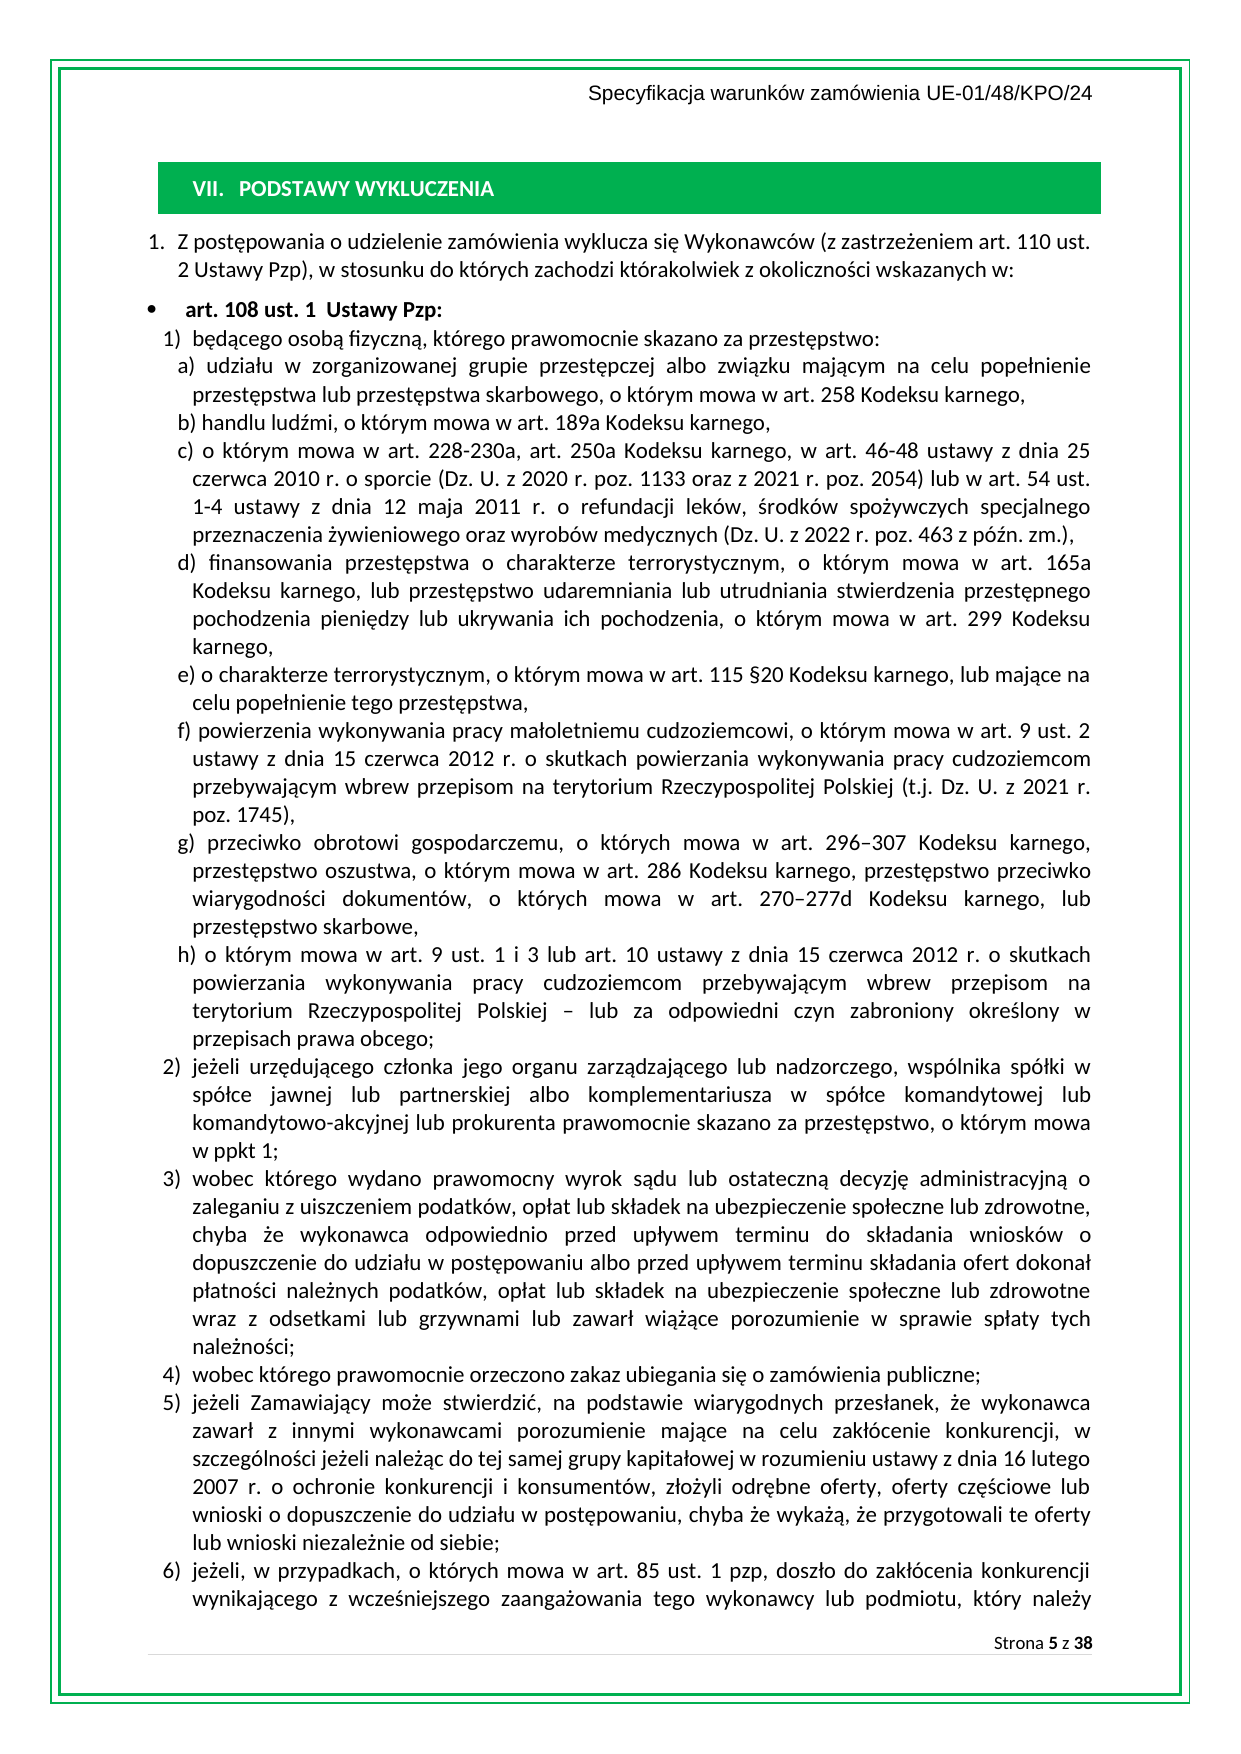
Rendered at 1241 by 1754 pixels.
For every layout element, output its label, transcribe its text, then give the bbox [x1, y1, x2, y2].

list będącego osobą fizyczną, którego prawomocnie skazano za przestępstwo: [162, 324, 1092, 352]
list jeżeli Zamawiający może stwierdzić, na podstawie wiarygodnych przesłanek, że wykonawca zawarł z innymi wykonawcami porozumienie mające na celu zakłócenie konkurencji, w szczególności jeżeli należąc do tej samej grupy kapitałowej w rozumieniu ustawy z dnia 16 lutego 2007 r. o ochronie konkurencji i konsumentów, złożyli odrębne oferty, oferty częściowe lub wnioski o dopuszczenie do udziału w postępowaniu, chyba że wykażą, że przygotowali te oferty lub wnioski niezależnie od siebie; [162, 1388, 1092, 1557]
text d) finansowania przestępstwa o charakterze terrorystycznym, o którym mowa w art. 165a Kodeksu karnego, lub przestępstwo udaremniania lub utrudniania stwierdzenia przestępnego pochodzenia pieniędzy lub ukrywania ich pochodzenia, o którym mowa w art. 299 Kodeksu karnego, [177, 548, 1092, 660]
list jeżeli urzędującego członka jego organu zarządzającego lub nadzorczego, wspólnika spółki w spółce jawnej lub partnerskiej albo komplementariusza w spółce komandytowej lub komandytowo-akcyjnej lub prokurenta prawomocnie skazano za przestępstwo, o którym mowa w ppkt 1; [162, 1052, 1092, 1164]
table_header PODSTAWY WYKLUCZENIA [158, 162, 1101, 214]
text g) przeciwko obrotowi gospodarczemu, o których mowa w art. 296–307 Kodeksu karnego, przestępstwo oszustwa, o którym mowa w art. 286 Kodeksu karnego, przestępstwo przeciwko wiarygodności dokumentów, o których mowa w art. 270–277d Kodeksu karnego, lub przestępstwo skarbowe, [177, 828, 1092, 940]
list wobec którego prawomocnie orzeczono zakaz ubiegania się o zamówienia publiczne; [162, 1360, 1092, 1388]
text e) o charakterze terrorystycznym, o którym mowa w art. 115 §20 Kodeksu karnego, lub mające na celu popełnienie tego przestępstwa, [177, 660, 1092, 716]
list wobec którego wydano prawomocny wyrok sądu lub ostateczną decyzję administracyjną o zaleganiu z uiszczeniem podatków, opłat lub składek na ubezpieczenie społeczne lub zdrowotne, chyba że wykonawca odpowiednio przed upływem terminu do składania wniosków o dopuszczenie do udziału w postępowaniu albo przed upływem terminu składania ofert dokonał płatności należnych podatków, opłat lub składek na ubezpieczenie społeczne lub zdrowotne wraz z odsetkami lub grzywnami lub zawarł wiążące porozumienie w sprawie spłaty tych należności; [162, 1164, 1092, 1360]
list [162, 1557, 1092, 1613]
text h) o którym mowa w art. 9 ust. 1 i 3 lub art. 10 ustawy z dnia 15 czerwca 2012 r. o skutkach powierzania wykonywania pracy cudzoziemcom przebywającym wbrew przepisom na terytorium Rzeczypospolitej Polskiej – lub za odpowiedni czyn zabroniony określony w przepisach prawa obcego; [177, 940, 1092, 1052]
text f) powierzenia wykonywania pracy małoletniemu cudzoziemcowi, o którym mowa w art. 9 ust. 2 ustawy z dnia 15 czerwca 2012 r. o skutkach powierzania wykonywania pracy cudzoziemcom przebywającym wbrew przepisom na terytorium Rzeczypospolitej Polskiej (t.j. Dz. U. z 2021 r. poz. 1745), [177, 716, 1092, 828]
text c) o którym mowa w art. 228-230a, art. 250a Kodeksu karnego, w art. 46-48 ustawy z dnia 25 czerwca 2010 r. o sporcie (Dz. U. z 2020 r. poz. 1133 oraz z 2021 r. poz. 2054) lub w art. 54 ust. 1-4 ustawy z dnia 12 maja 2011 r. o refundacji leków, środków spożywczych specjalnego przeznaczenia żywieniowego oraz wyrobów medycznych (Dz. U. z 2022 r. poz. 463 z późn. zm.), [177, 436, 1092, 548]
text a) udziału w zorganizowanej grupie przestępczej albo związku mającym na celu popełnienie przestępstwa lub przestępstwa skarbowego, o którym mowa w art. 258 Kodeksu karnego, [177, 352, 1092, 408]
list Z postępowania o udzielenie zamówienia wyklucza się Wykonawców (z zastrzeżeniem art. 110 ust. 2 Ustawy Pzp), w stosunku do których zachodzi którakolwiek z okoliczności wskazanych w: [148, 227, 1092, 283]
list art. 108 ust. 1 Ustawy Pzp: [148, 296, 1092, 324]
text b) handlu ludźmi, o którym mowa w art. 189a Kodeksu karnego, [177, 408, 1092, 436]
